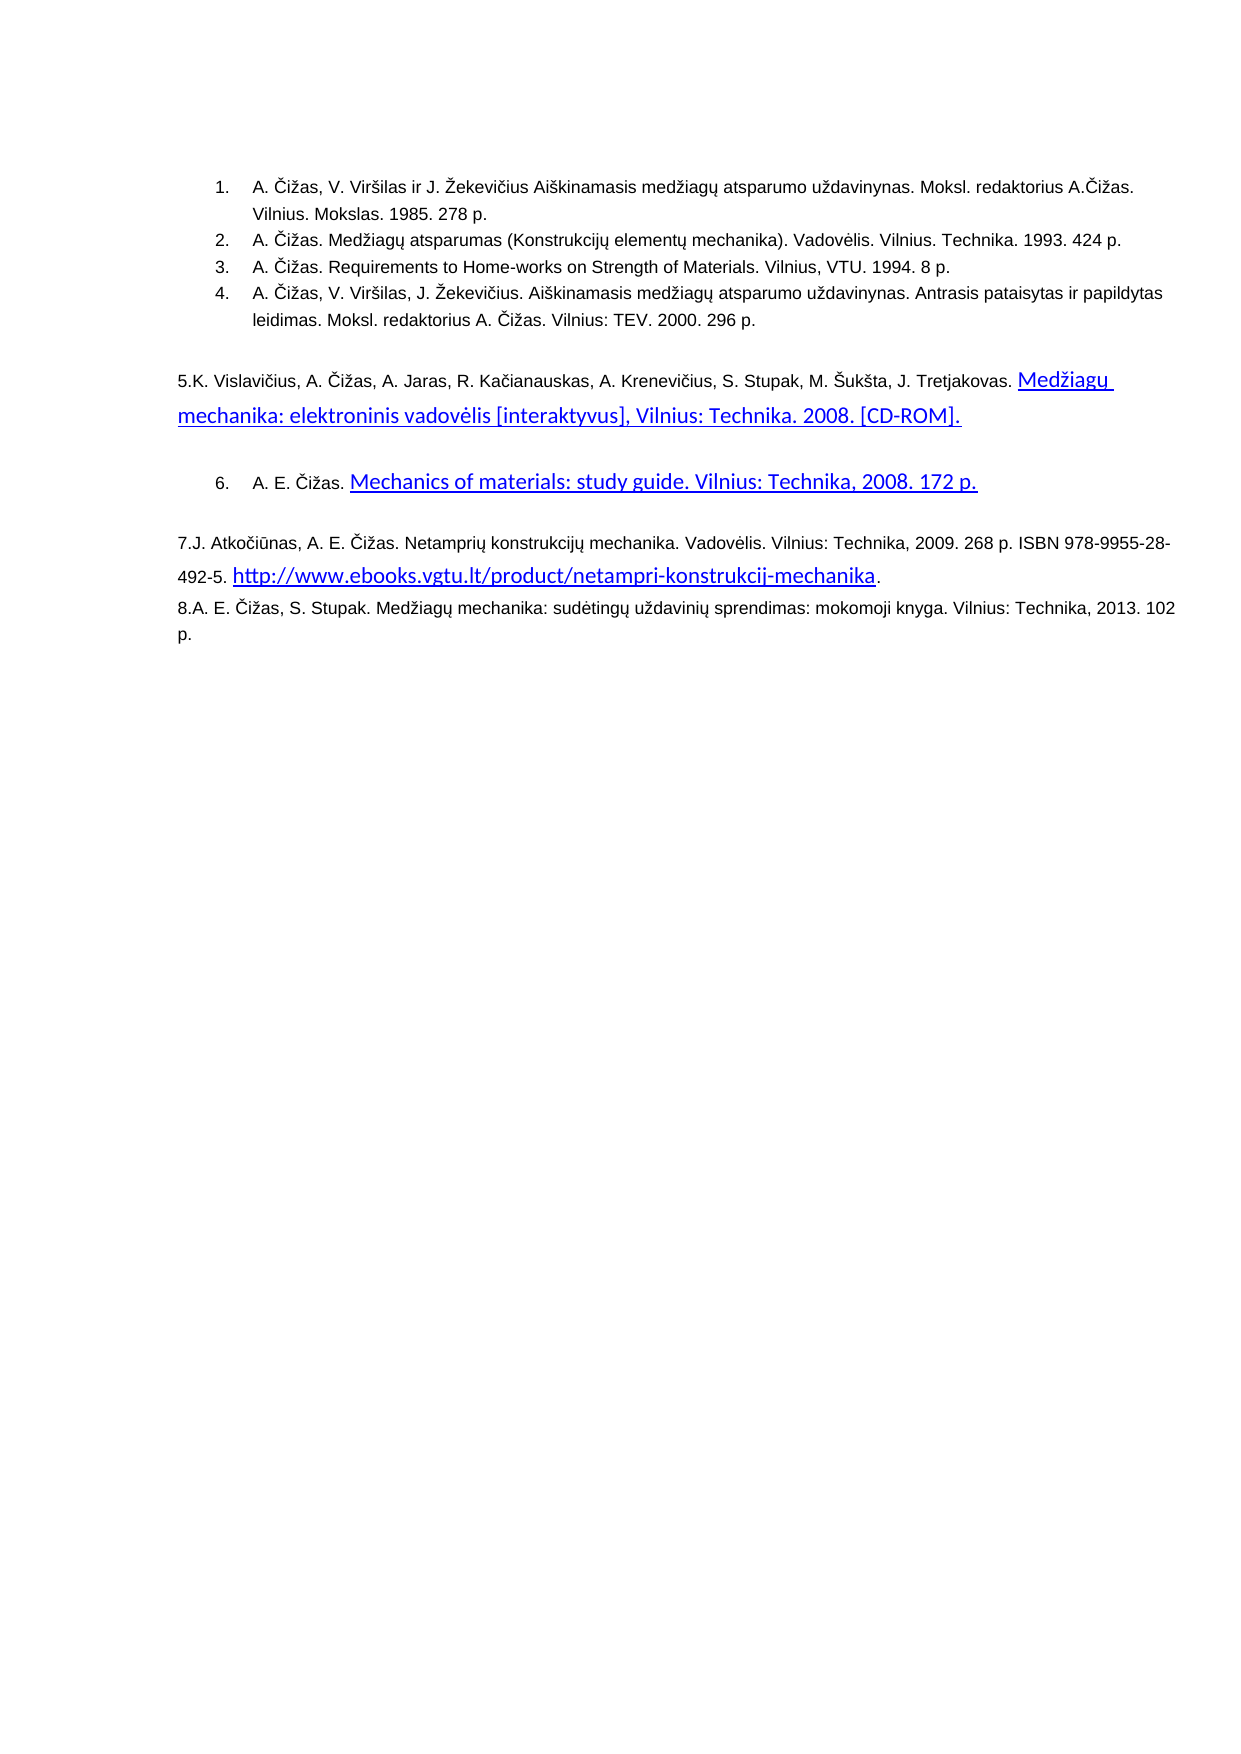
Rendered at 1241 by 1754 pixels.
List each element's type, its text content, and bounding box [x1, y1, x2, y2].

list A. E. Čižas. Mechanics of materials: study guide. Vilnius: Technika, 2008. 172 p. [215, 467, 1181, 495]
list A. Čižas. Requirements to Home-works on Strength of Materials. Vilnius, VTU. 1994. 8 p. [215, 257, 1181, 277]
text 5.K. Vislavičius, A. Čižas, A. Jaras, R. Kačianauskas, A. Krenevičius, S. Stupak, M. Šukšta, J. Tretjakovas. Medžiagų mechanika: elektroninis vadovėlis [interaktyvus], Vilnius: Technika. 2008. [CD-ROM]. [177, 365, 1181, 429]
list A. Čižas, V. Viršilas, J. Žekevičius. Aiškinamasis medžiagų atsparumo uždavinynas. Antrasis pataisytas ir papildytas leidimas. Moksl. redaktorius A. Čižas. Vilnius: TEV. 2000. 296 p. [215, 283, 1181, 330]
text 8.A. E. Čižas, S. Stupak. Medžiagų mechanika: sudėtingų uždavinių sprendimas: mokomoji knyga. Vilnius: Technika, 2013. 102 p. [177, 598, 1181, 644]
list A. Čižas, V. Viršilas ir J. Žekevičius Aiškinamasis medžiagų atsparumo uždavinynas. Moksl. redaktorius A.Čižas. Vilnius. Mokslas. 1985. 278 p. [215, 177, 1181, 224]
text 7.J. Atkočiūnas, A. E. Čižas. Netamprių konstrukcijų mechanika. Vadovėlis. Vilnius: Technika, 2009. 268 p. ISBN 978-9955-28-492-5. http://www.ebooks.vgtu.lt/product/netampri-konstrukcij-mechanika. [177, 532, 1181, 589]
list A. Čižas. Medžiagų atsparumas (Konstrukcijų elementų mechanika). Vadovėlis. Vilnius. Technika. 1993. 424 p. [215, 230, 1181, 251]
